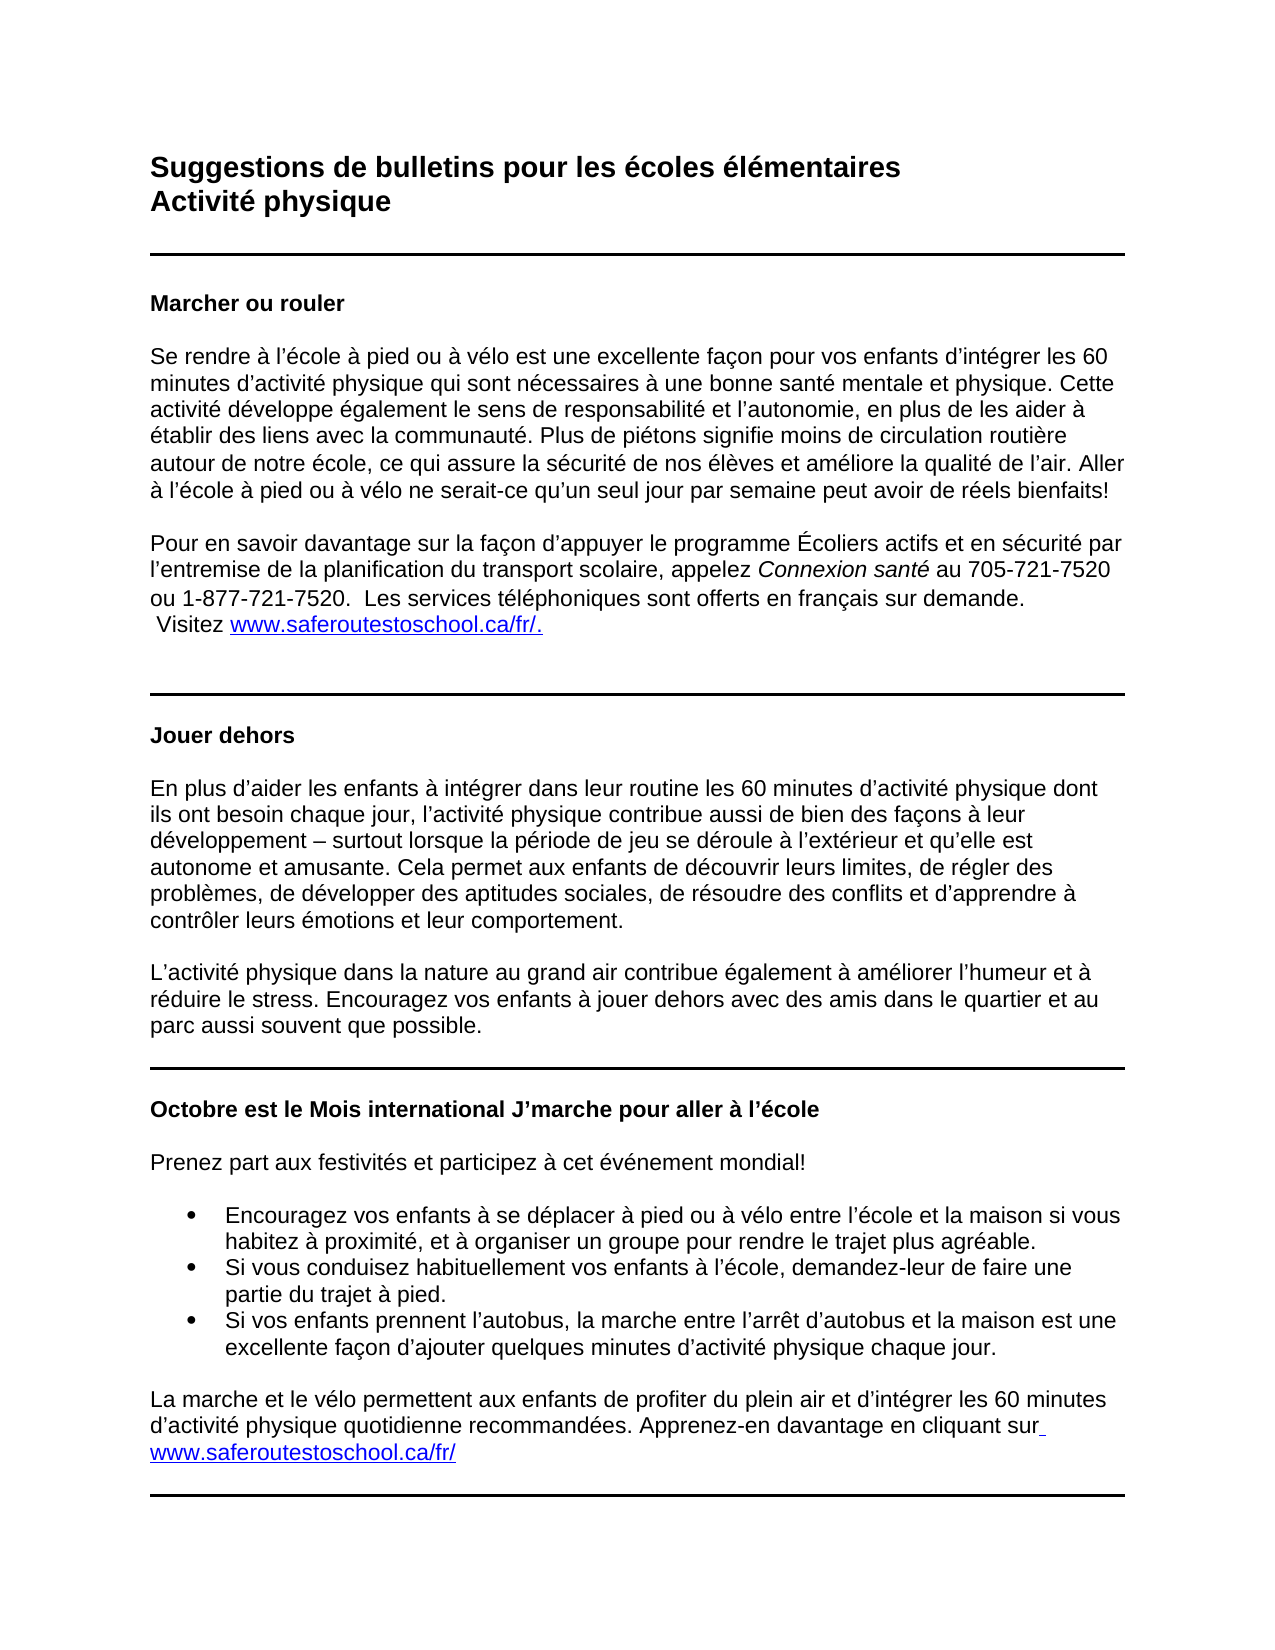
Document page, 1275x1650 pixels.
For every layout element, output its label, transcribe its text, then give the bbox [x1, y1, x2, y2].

text Suggestions de bulletins pour les écoles élémentaires [150, 150, 1125, 183]
text Prenez part aux festivités et participez à cet événement mondial! [150, 1149, 1125, 1175]
list Si vous conduisez habituellement vos enfants à l’école, demandez-leur de faire une partie du trajet à pied. [187, 1254, 1125, 1307]
text La marche et le vélo permettent aux enfants de profiter du plein air et d’intégrer les 60 minutes d’activité physique quotidienne recommandées. Apprenez-en davantage en cliquant sur www.saferoutestoschool.ca/fr/ [150, 1386, 1125, 1465]
list Encouragez vos enfants à se déplacer à pied ou à vélo entre l’école et la maison si vous habitez à proximité, et à organiser un groupe pour rendre le trajet plus agréable. [187, 1202, 1125, 1254]
text En plus d’aider les enfants à intégrer dans leur routine les 60 minutes d’activité physique dont ils ont besoin chaque jour, l’activité physique contribue aussi de bien des façons à leur développement – surtout lorsque la période de jeu se déroule à l’extérieur et qu’elle est autonome et amusante. Cela permet aux enfants de découvrir leurs limites, de régler des problèmes, de développer des aptitudes sociales, de résoudre des conflits et d’apprendre à contrôler leurs émotions et leur comportement. [150, 775, 1125, 933]
text Pour en savoir davantage sur la façon d’appuyer le programme Écoliers actifs et en sécurité par l’entremise de la planification du transport scolaire, appelez Connexion santé au 705-721-7520 ou 1-877-721-7520. Les services téléphoniques sont offerts en français sur demande. [150, 530, 1125, 611]
text Marcher ou rouler [150, 290, 1125, 317]
text Se rendre à l’école à pied ou à vélo est une excellente façon pour vos enfants d’intégrer les 60 minutes d’activité physique qui sont nécessaires à une bonne santé mentale et physique. Cette activité développe également le sens de responsabilité et l’autonomie, en plus de les aider à établir des liens avec la communauté. Plus de piétons signifie moins de circulation routière autour de notre école, ce qui assure la sécurité de nos élèves et améliore la qualité de l’air. Aller à l’école à pied ou à vélo ne serait-ce qu’un seul jour par semaine peut avoir de réels bienfaits! [150, 343, 1125, 504]
text Visitez www.saferoutestoschool.ca/fr/. [150, 611, 1125, 638]
text L’activité physique dans la nature au grand air contribue également à améliorer l’humeur et à réduire le stress. Encouragez vos enfants à jouer dehors avec des amis dans le quartier et au parc aussi souvent que possible. [150, 959, 1125, 1038]
text Activité physique [150, 183, 1125, 217]
text Jouer dehors [150, 722, 1125, 748]
list Si vos enfants prennent l’autobus, la marche entre l’arrêt d’autobus et la maison est une excellente façon d’ajouter quelques minutes d’activité physique chaque jour. [187, 1307, 1125, 1360]
text Octobre est le Mois international J’marche pour aller à l’école [150, 1096, 1125, 1123]
